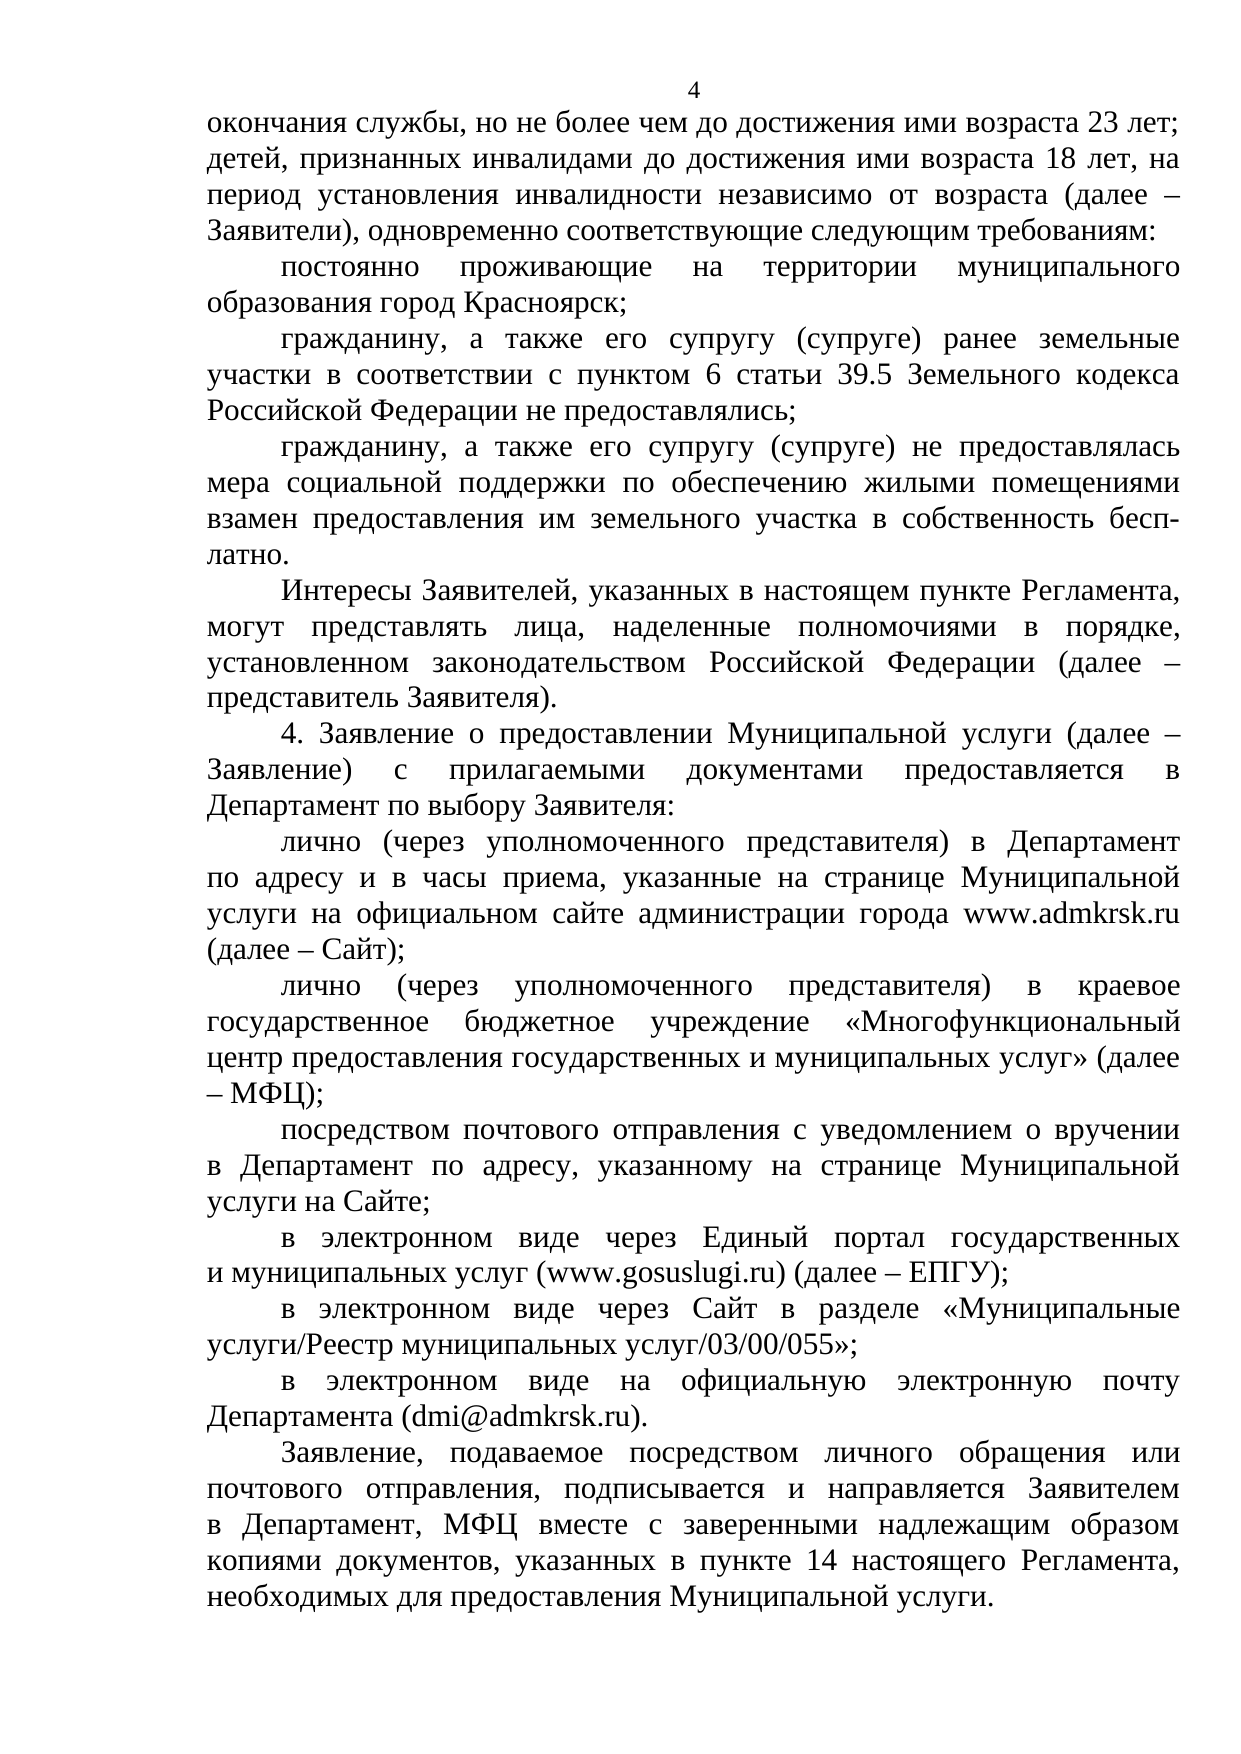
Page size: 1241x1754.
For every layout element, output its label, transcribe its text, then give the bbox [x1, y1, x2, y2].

text постоянно проживающие на территории муниципального образования город Красноярск; [207, 247, 1181, 319]
text в электронном виде на официальную электронную почту Департамента (dmi@admkrsk.ru). [207, 1362, 1181, 1433]
text лично (через уполномоченного представителя) в краевое государственное бюджетное учреждение «Многофункциональный центр предоставления государственных и муниципальных услуг» (далее – МФЦ); [207, 966, 1181, 1110]
list Интересы Заявителей, указанных в настоящем пункте Регламента, могут представлять лица, наделенные полномочиями в порядке, установленном законодательством Российской Федерации (далее – представитель Заявителя). [207, 571, 1181, 715]
text 4. Заявление о предоставлении Муниципальной услуги (далее – Заявление) с прилагаемыми документами предоставляется в Департамент по выбору Заявителя: [207, 715, 1181, 822]
text лично (через уполномоченного представителя) в Департамент по адресу и в часы приема, указанные на странице Муниципальной услуги на официальном сайте администрации города www.admkrsk.ru (далее – Сайт); [207, 822, 1181, 966]
text Заявление, подаваемое посредством личного обращения или почтового отправления, подписывается и направляется Заявителем в Департамент, МФЦ вместе с заверенными надлежащим образом копиями документов, указанных в пункте 14 настоящего Регламента, необходимых для предоставления Муниципальной услуги. [207, 1433, 1181, 1613]
text в электронном виде через Единый портал государственных и муниципальных услуг (www.gosuslugi.ru) (далее – ЕПГУ); [207, 1218, 1181, 1290]
text в электронном виде через Сайт в разделе «Муниципальные услуги/Реестр муниципальных услуг/03/00/055»; [207, 1290, 1181, 1362]
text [207, 104, 1181, 247]
text гражданину, а также его супругу (супруге) ранее земельные участки в соответствии с пунктом 6 статьи 39.5 Земельного кодекса Российской Федерации не предоставлялись; [207, 319, 1181, 427]
text гражданину, а также его супругу (супруге) не предоставлялась мера социальной поддержки по обеспечению жилыми помещениями взамен предоставления им земельного участка в собственность бесп-латно. [207, 427, 1181, 571]
text посредством почтового отправления с уведомлением о вручении в Департамент по адресу, указанному на странице Муниципальной услуги на Сайте; [207, 1110, 1181, 1218]
